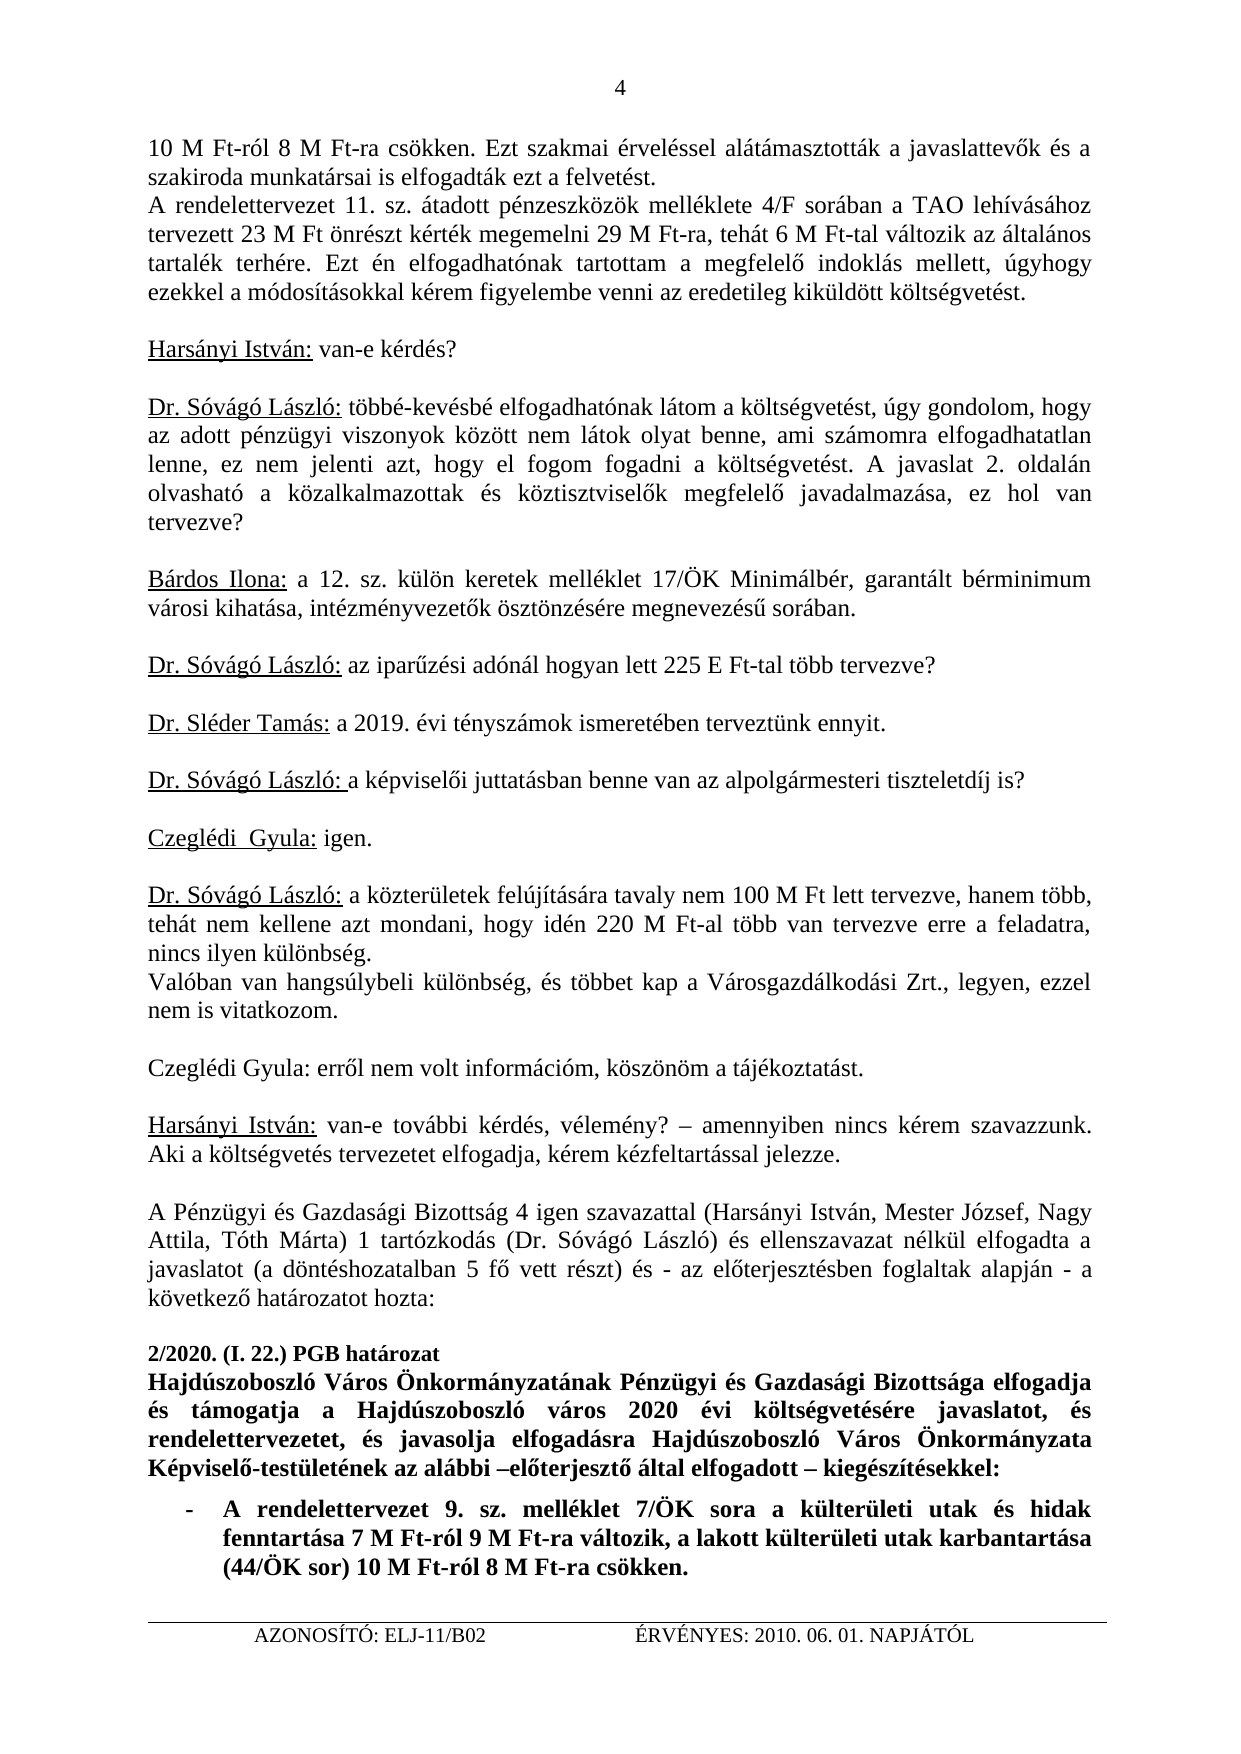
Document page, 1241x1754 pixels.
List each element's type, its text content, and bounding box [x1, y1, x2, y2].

text Bárdos Ilona: a 12. sz. külön keretek melléklet 17/ÖK Minimálbér, garantált bérminimum városi kihatása, intézményvezetők ösztönzésére megnevezésű sorában. [148, 564, 1093, 622]
text Dr. Sóvágó László: a közterületek felújítására tavaly nem 100 M Ft lett tervezve, hanem több, tehát nem kellene azt mondani, hogy idén 220 M Ft-al több van tervezve erre a feladatra, nincs ilyen különbség. [148, 880, 1093, 967]
text A Pénzügyi és Gazdasági Bizottság 4 igen szavazattal (Harsányi István, Mester József, Nagy Attila, Tóth Márta) 1 tartózkodás (Dr. Sóvágó László) és ellenszavazat nélkül elfogadta a javaslatot (a döntéshozatalban 5 fő vett részt) és - az előterjesztésben foglaltak alapján - a következő határozatot hozta: [148, 1197, 1093, 1312]
text Harsányi István: van-e további kérdés, vélemény? – amennyiben nincs kérem szavazzunk. Aki a költségvetés tervezetet elfogadja, kérem kézfeltartással jelezze. [148, 1110, 1093, 1168]
text Czeglédi Gyula: erről nem volt információm, köszönöm a tájékoztatást. [148, 1053, 1093, 1082]
text Czeglédi Gyula: igen. [148, 823, 1093, 852]
text Dr. Sléder Tamás: a 2019. évi tényszámok ismeretében terveztünk ennyit. [148, 708, 1093, 737]
text Dr. Sóvágó László: a képviselői juttatásban benne van az alpolgármesteri tiszteletdíj is? [148, 765, 1093, 794]
text Dr. Sóvágó László: az iparűzési adónál hogyan lett 225 E Ft-tal több tervezve? [148, 650, 1093, 679]
text Valóban van hangsúlybeli különbség, és többet kap a Városgazdálkodási Zrt., legyen, ezzel nem is vitatkozom. [148, 967, 1093, 1024]
text 2/2020. (I. 22.) PGB határozat [148, 1340, 1093, 1367]
text A rendelettervezet 11. sz. átadott pénzeszközök melléklete 4/F sorában a TAO lehívásához tervezett 23 M Ft önrészt kérték megemelni 29 M Ft-ra, tehát 6 M Ft-tal változik az általános tartalék terhére. Ezt én elfogadhatónak tartottam a megfelelő indoklás mellett, úgyhogy ezekkel a módosításokkal kérem figyelembe venni az eredetileg kiküldött költségvetést. [148, 190, 1093, 305]
text Hajdúszoboszló Város Önkormányzatának Pénzügyi és Gazdasági Bizottsága elfogadja és támogatja a Hajdúszoboszló város 2020 évi költségvetésére javaslatot, és rendelettervezetet, és javasolja elfogadásra Hajdúszoboszló Város Önkormányzata Képviselő-testületének az alábbi –előterjesztő által elfogadott – kiegészítésekkel: [148, 1367, 1093, 1482]
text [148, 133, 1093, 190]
text Dr. Sóvágó László: többé-kevésbé elfogadhatónak látom a költségvetést, úgy gondolom, hogy az adott pénzügyi viszonyok között nem látok olyat benne, ami számomra elfogadhatatlan lenne, ez nem jelenti azt, hogy el fogom fogadni a költségvetést. A javaslat 2. oldalán olvasható a közalkalmazottak és köztisztviselők megfelelő javadalmazása, ez hol van tervezve? [148, 392, 1093, 535]
list A rendelettervezet 9. sz. melléklet 7/ÖK sora a külterületi utak és hidak fenntartása 7 M Ft-ról 9 M Ft-ra változik, a lakott külterületi utak karbantartása (44/ÖK sor) 10 M Ft-ról 8 M Ft-ra csökken. [185, 1494, 1093, 1581]
text Harsányi István: van-e kérdés? [148, 334, 1093, 363]
